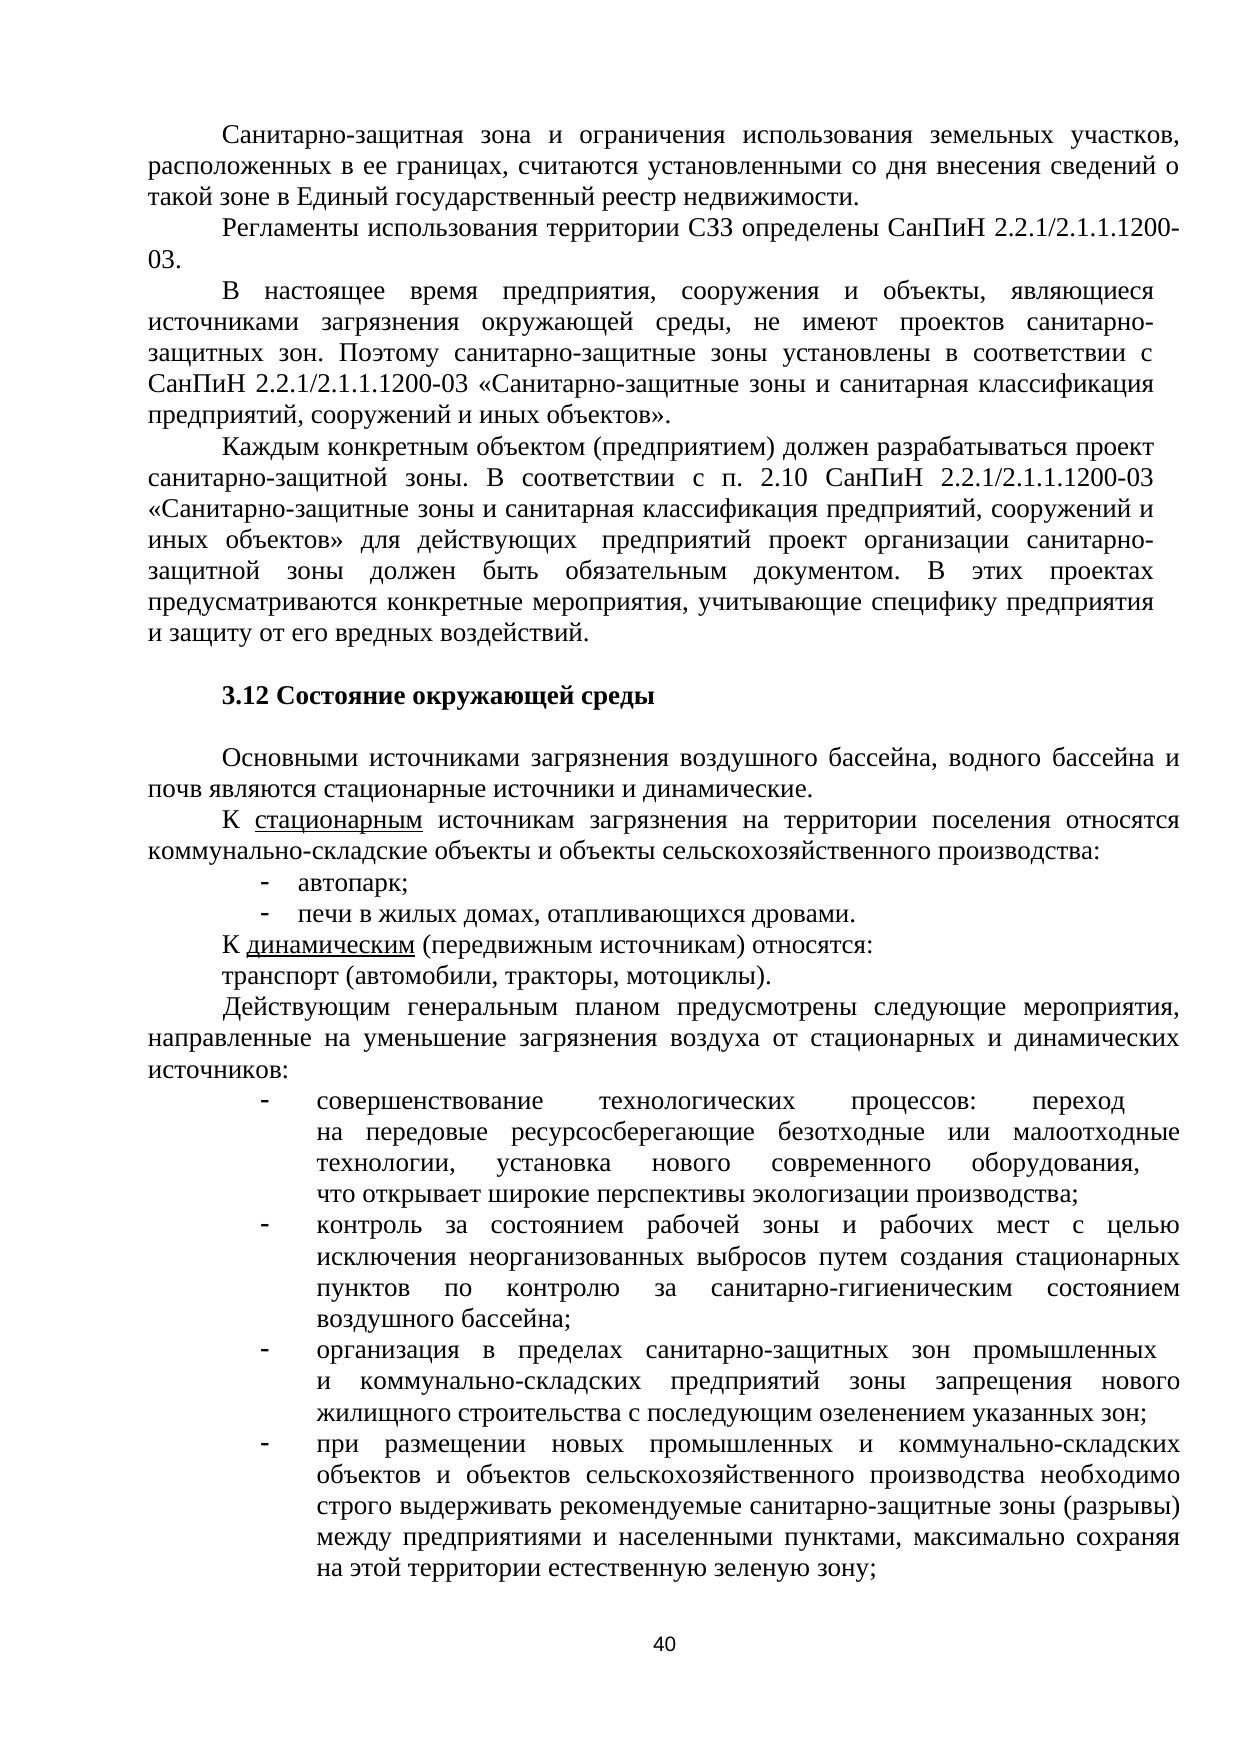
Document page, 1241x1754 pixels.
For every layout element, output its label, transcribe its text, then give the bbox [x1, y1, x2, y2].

text транспорт (автомобили, тракторы, мотоциклы). [148, 959, 1181, 990]
text Действующим генеральным планом предусмотрены следующие мероприятия, направленные на уменьшение загрязнения воздуха от стационарных и динамических источников: [148, 990, 1181, 1084]
text В настоящее время предприятия, сооружения и объекты, являющиеся источниками загрязнения окружающей среды, не имеют проектов санитарно- защитных зон. Поэтому санитарно-защитные зоны установлены в соответствии с СанПиН 2.2.1/2.1.1.1200-03 «Санитарно-защитные зоны и санитарная классификация предприятий, сооружений и иных объектов». [148, 274, 1154, 429]
list организация в пределах санитарно-защитных зон промышленных и коммунально-складских предприятий зоны запрещения нового жилищного строительства с последующим озеленением указанных зон; [260, 1333, 1181, 1427]
text Каждым конкретным объектом (предприятием) должен разрабатываться проект санитарно-защитной зоны. В соответствии с п. 2.10 СанПиН 2.2.1/2.1.1.1200-03 «Санитарно-защитные зоны и санитарная классификация предприятий, сооружений и иных объектов» для действующих предприятий проект организации санитарно-защитной зоны должен быть обязательным документом. В этих проектах предусматриваются конкретные мероприятия, учитывающие специфику предприятия и защиту от его вредных воздействий. [148, 429, 1154, 648]
text К динамическим (передвижным источникам) относятся: [148, 928, 1181, 959]
list контроль за состоянием рабочей зоны и рабочих мест с целью исключения неорганизованных выбросов путем создания стационарных пунктов по контролю за санитарно-гигиеническим состоянием воздушного бассейна; [260, 1208, 1181, 1333]
text Регламенты использования территории СЗЗ определены СанПиН 2.2.1/2.1.1.1200-03. [148, 212, 1181, 274]
list при размещении новых промышленных и коммунально-складских объектов и объектов сельскохозяйственного производства необходимо строго выдерживать рекомендуемые санитарно-защитные зоны (разрывы) между предприятиями и населенными пунктами, максимально сохраняя на этой территории естественную зеленую зону; [260, 1427, 1181, 1583]
subtitle 3.12 Состояние окружающей среды [148, 679, 1181, 710]
text Санитарно-защитная зона и ограничения использования земельных участков, расположенных в ее границах, считаются установленными со дня внесения сведений о такой зоне в Единый государственный реестр недвижимости. [148, 118, 1181, 212]
list автопарк; [260, 866, 1181, 897]
list печи в жилых домах, отапливающихся дровами. [260, 897, 1181, 928]
text Основными источниками загрязнения воздушного бассейна, водного бассейна и почв являются стационарные источники и динамические. [148, 741, 1181, 803]
text К стационарным источникам загрязнения на территории поселения относятся коммунально-складские объекты и объекты сельскохозяйственного производства: [148, 803, 1181, 866]
list совершенствование технологических процессов: переход на передовые ресурсосберегающие безотходные или малоотходные технологии, установка нового современного оборудования, что открывает широкие перспективы экологизации производства; [260, 1084, 1181, 1208]
